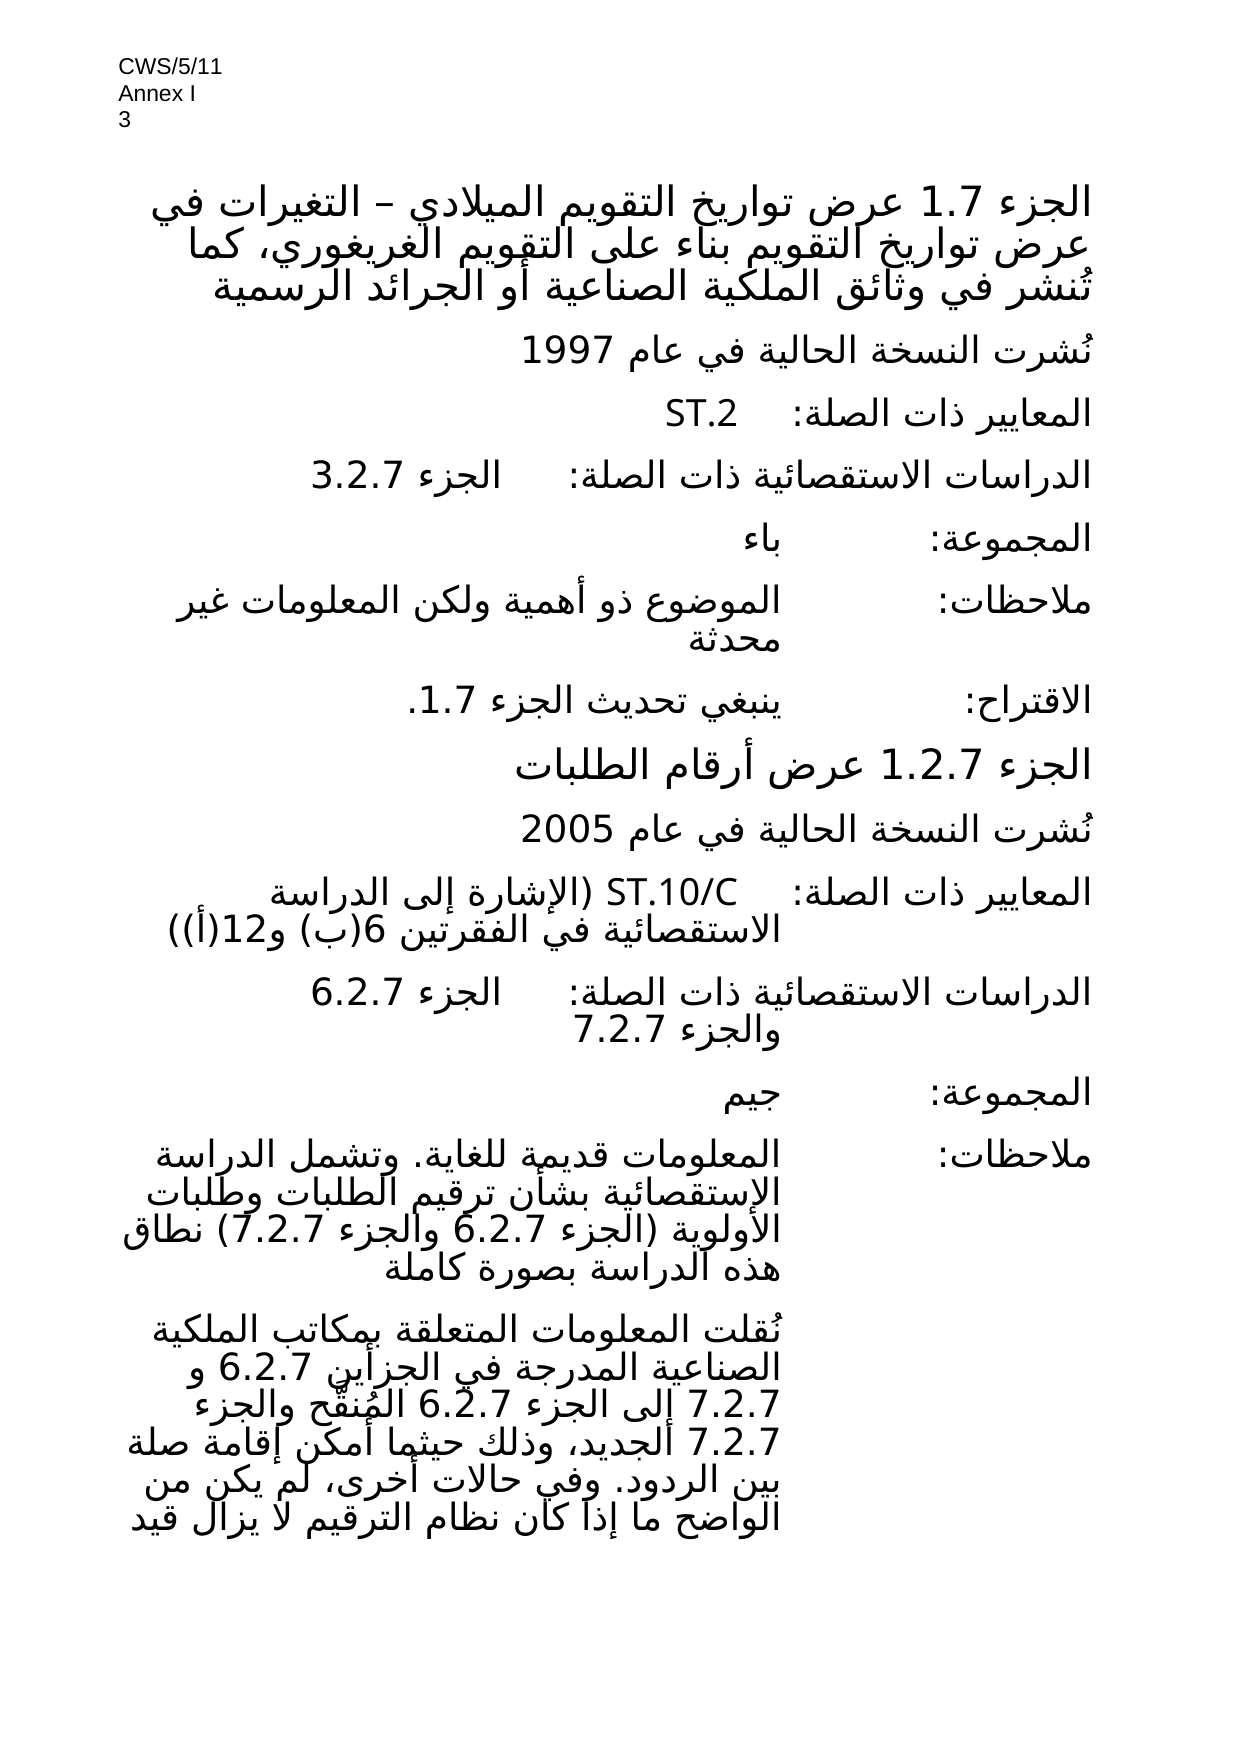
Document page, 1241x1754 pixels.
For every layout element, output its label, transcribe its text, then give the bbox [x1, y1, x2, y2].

list المجموعة: جيم [118, 1075, 1092, 1113]
list نُشرت النسخة الحالية في عام 2005 [118, 813, 1092, 850]
list المجموعة: باء [118, 521, 1092, 558]
subtitle الجزء 1.7 عرض تواريخ التقويم الميلادي – التغيرات في عرض تواريخ التقويم بناء على التقويم الغريغوري، كما تُنشر في وثائق الملكية الصناعية أو الجرائد الرسمية [118, 183, 1092, 308]
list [118, 1313, 782, 1538]
list نُشرت النسخة الحالية في عام 1997 [118, 333, 1092, 371]
list المعايير ذات الصلة: ST.10/C (الإشارة إلى الدراسة الاستقصائية في الفقرتين 6(ب) و12(أ)) [118, 875, 1092, 950]
list الاقتراح: ينبغي تحديث الجزء 1.7. [118, 683, 1092, 721]
list ملاحظات: الموضوع ذو أهمية ولكن المعلومات غير محدثة [118, 583, 1092, 658]
list المعايير ذات الصلة: ST.2 [118, 396, 1092, 433]
list الدراسات الاستقصائية ذات الصلة: الجزء 6.2.7 والجزء 7.2.7 [118, 975, 1092, 1050]
list ملاحظات: المعلومات قديمة للغاية. وتشمل الدراسة الاستقصائية بشأن ترقيم الطلبات وطلبات الأولوية (الجزء 6.2.7 والجزء 7.2.7) نطاق هذه الدراسة بصورة كاملة [118, 1138, 1092, 1288]
list الدراسات الاستقصائية ذات الصلة: الجزء 3.2.7 [118, 458, 1092, 496]
subtitle الجزء 1.2.7 عرض أرقام الطلبات [118, 746, 1092, 788]
